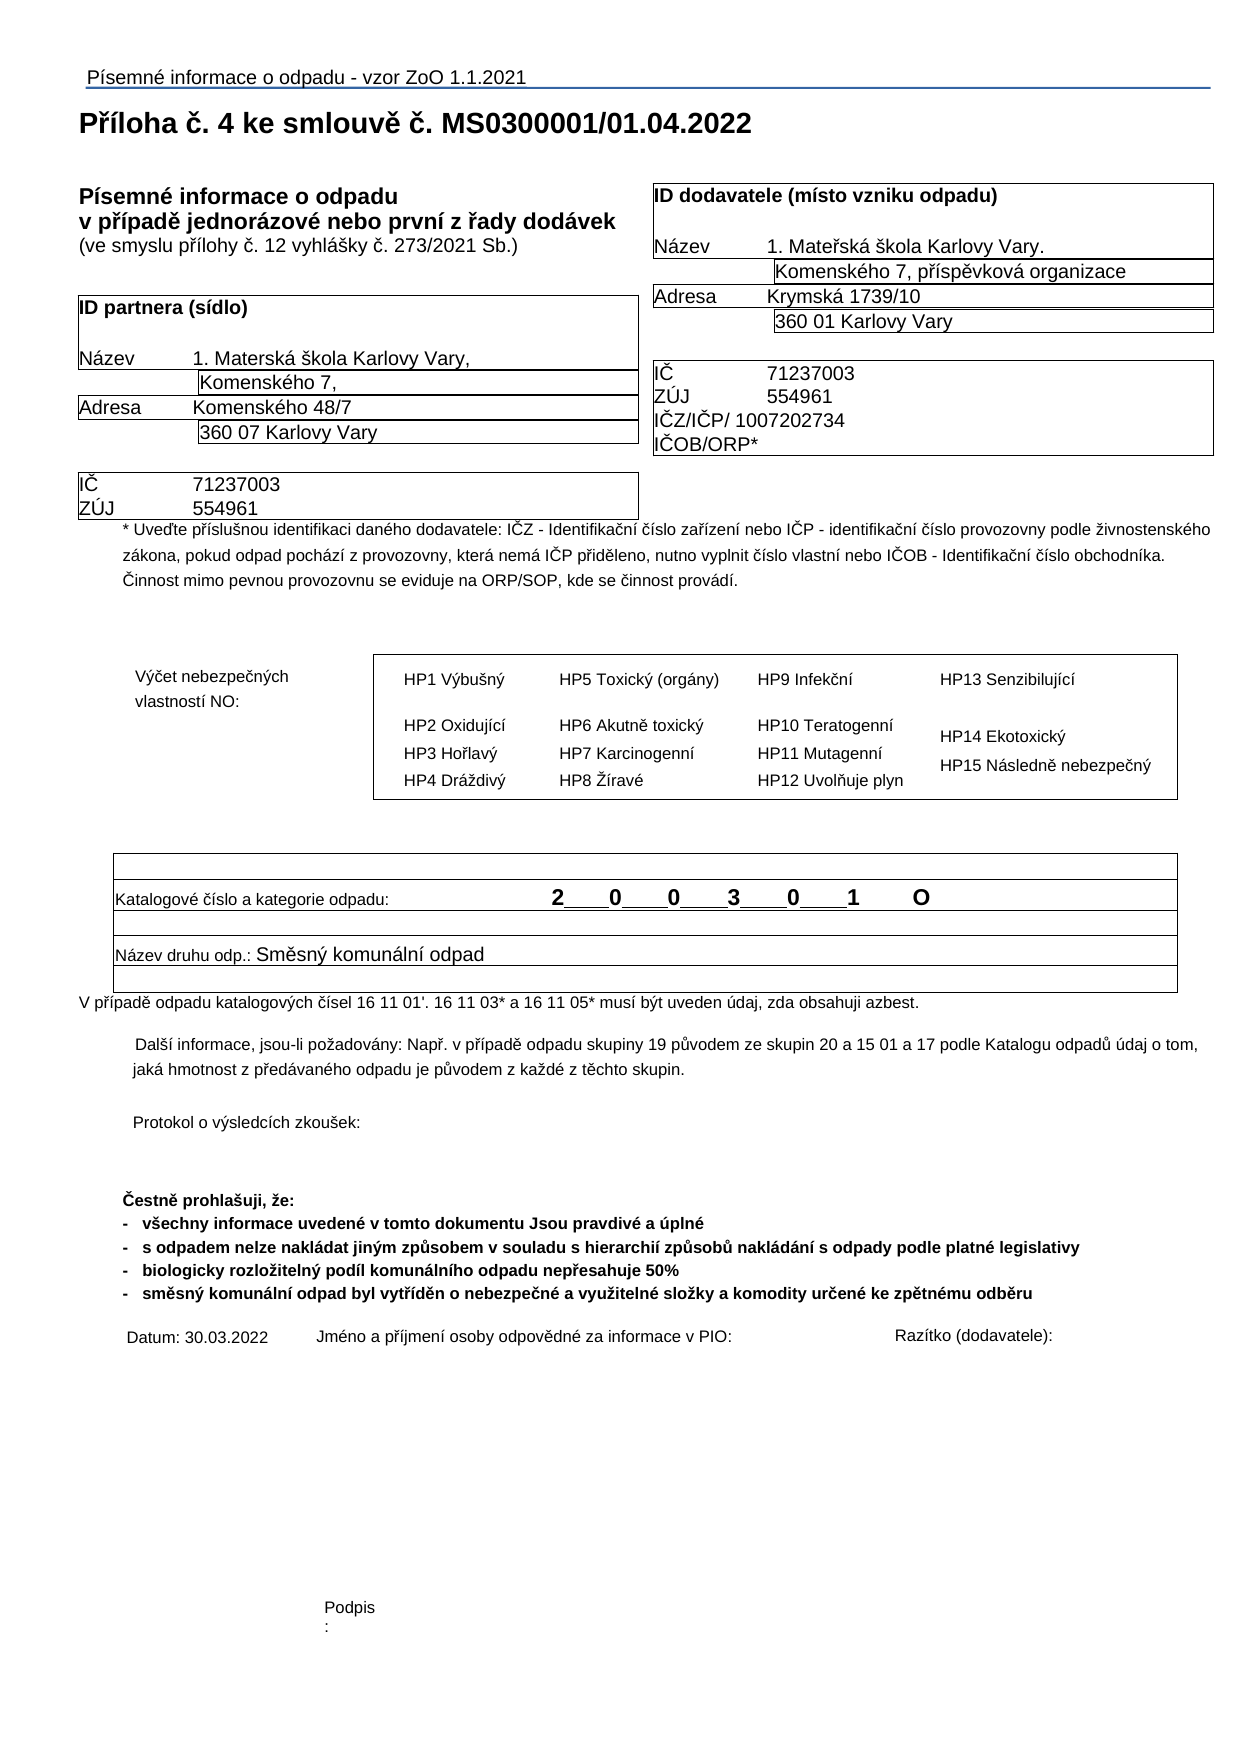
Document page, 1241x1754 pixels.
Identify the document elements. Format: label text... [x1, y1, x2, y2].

text IČOB/ORP* [654, 432, 1213, 455]
text Další informace, jsou-li požadovány: Např. v případě odpadu skupiny 19 původem ze skupin 20 a 15 01 a 17 podle Katalogu odpadů údaj o tom, jaká hmotnost z předávaného odpadu je původem z každé z těchto skupin. [133, 1034, 1213, 1078]
text ZÚJ 554961 [79, 495, 638, 519]
text IČ 71237003 [654, 361, 1213, 384]
list všechny informace uvedené v tomto dokumentu Jsou pravdivé a úplné [78, 1214, 1213, 1233]
table_cell Název druhu odp.: Směsný komunální odpad [114, 936, 1177, 965]
text IČ 71237003 [79, 473, 638, 495]
text Příloha č. 4 ke smlouvě č. MS0300001/01.04.2022 [78, 106, 1213, 140]
text Název 1. Mateřská škola Karlovy Vary. [654, 234, 1213, 258]
list biologicky rozložitelný podíl komunálního odpadu nepřesahuje 50% [78, 1261, 1213, 1280]
text Protokol o výsledcích zkoušek: [78, 1113, 1213, 1132]
text Adresa Komenského 48/7 [79, 396, 638, 419]
text v případě jednorázové nebo první z řady dodávek [78, 209, 638, 234]
text 360 01 Karlovy Vary [775, 310, 1213, 332]
text Adresa Krymská 1739/10 [654, 285, 1213, 307]
text Název 1. Materská škola Karlovy Vary, [79, 345, 638, 369]
text ZÚJ 554961 [654, 384, 1213, 408]
text * Uveďte příslušnou identifikaci daného dodavatele: IČZ - Identifikační číslo zařízení nebo IČP - identifikační číslo provozovny podle živnostenského zákona, pokud odpad pochází z provozovny, která nemá IČP přiděleno, nutno vyplnit číslo vlastní nebo IČOB - Identifikační číslo obchodníka. Činnost mimo pevnou provozovnu se eviduje na ORP/SOP, kde se činnost provádí. [122, 520, 1213, 590]
text V případě odpadu katalogových čísel 16 11 01'. 16 11 03* a 16 11 05* musí být uveden údaj, zda obsahuji azbest. [78, 993, 1213, 1012]
text ID partnera (sídlo) [79, 296, 638, 319]
text Komenského 7, [199, 371, 638, 394]
list s odpadem nelze nakládat jiným způsobem v souladu s hierarchií způsobů nakládání s odpady podle platné legislativy [78, 1237, 1213, 1257]
text IČZ/IČP/ 1007202734 [654, 408, 1213, 432]
text Komenského 7, příspěvková organizace [775, 260, 1213, 283]
table_header [114, 854, 1177, 879]
text Čestně prohlašuji, že: [78, 1191, 1213, 1210]
table_cell [114, 966, 1177, 992]
text 360 07 Karlovy Vary [199, 421, 638, 443]
text ID dodavatele (místo vzniku odpadu) [654, 184, 1213, 208]
text Písemné informace o odpadu [78, 183, 638, 209]
list směsný komunální odpad byl vytříděn o nebezpečné a využitelné složky a komodity určené ke zpětnému odběru [78, 1284, 1213, 1303]
text (ve smyslu přílohy č. 12 vyhlášky č. 273/2021 Sb.) [78, 234, 638, 257]
table_cell Katalogové číslo a kategorie odpadu: 2 0 0 3 0 1 O [114, 880, 1177, 910]
table_cell [114, 911, 1177, 935]
